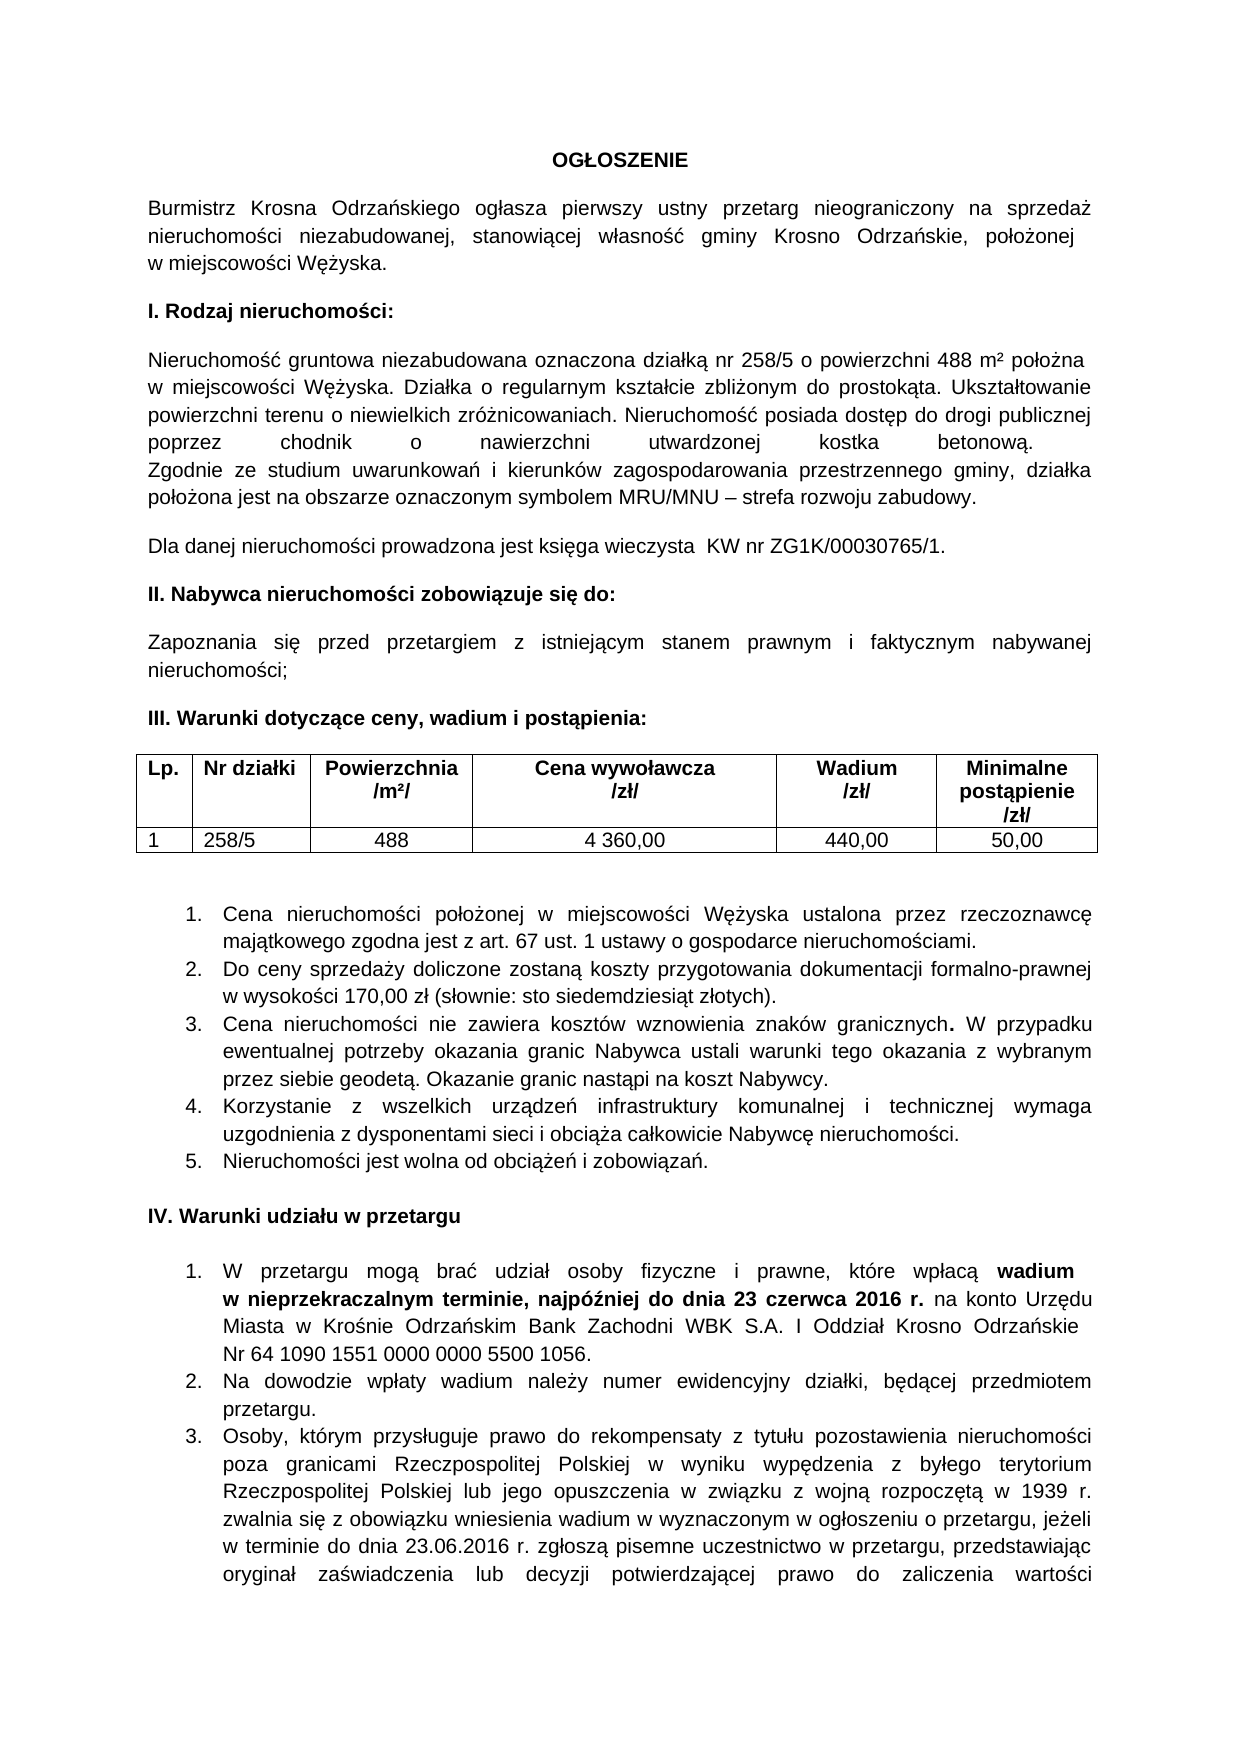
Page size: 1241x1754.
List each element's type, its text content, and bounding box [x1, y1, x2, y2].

list IV. Warunki udziału w przetargu [148, 1204, 1093, 1228]
list Korzystanie z wszelkich urządzeń infrastruktury komunalnej i technicznej wymaga uzgodnienia z dysponentami sieci i obciąża całkowicie Nabywcę nieruchomości. [185, 1094, 1093, 1146]
table_cell 4 360,00 [473, 828, 776, 852]
text II. Nabywca nieruchomości zobowiązuje się do: [148, 582, 1093, 606]
table_header Minimalne postąpienie /zł/ [937, 755, 1097, 827]
text III. Warunki dotyczące ceny, wadium i postąpienia: [148, 706, 1093, 730]
list Na dowodzie wpłaty wadium należy numer ewidencyjny działki, będącej przedmiotem przetargu. [185, 1369, 1093, 1421]
list Cena nieruchomości nie zawiera kosztów wznowienia znaków granicznych. W przypadku ewentualnej potrzeby okazania granic Nabywca ustali warunki tego okazania z wybranym przez siebie geodetą. Okazanie granic nastąpi na koszt Nabywcy. [185, 1012, 1093, 1091]
table_header Powierzchnia /m²/ [311, 755, 472, 827]
list Nieruchomości jest wolna od obciążeń i zobowiązań. [185, 1149, 1093, 1173]
list W przetargu mogą brać udział osoby fizyczne i prawne, które wpłacą wadium w nieprzekraczalnym terminie, najpóźniej do dnia 23 czerwca 2016 r. na konto Urzędu Miasta w Krośnie Odrzańskim Bank Zachodni WBK S.A. I Oddział Krosno Odrzańskie Nr 64 1090 1551 0000 0000 5500 1056. [185, 1259, 1093, 1366]
table_cell 50,00 [937, 828, 1097, 852]
text Dla danej nieruchomości prowadzona jest księga wieczysta KW nr ZG1K/00030765/1. [148, 533, 1093, 557]
text OGŁOSZENIE [148, 148, 1093, 172]
table_cell 1 [137, 828, 192, 852]
text Nieruchomość gruntowa niezabudowana oznaczona działką nr 258/5 o powierzchni 488 m² położna w miejscowości Wężyska. Działka o regularnym kształcie zbliżonym do prostokąta. Ukształtowanie powierzchni terenu o niewielkich zróżnicowaniach. Nieruchomość posiada dostęp do drogi publicznej poprzez chodnik o nawierzchni utwardzonej kostka betonową. Zgodnie ze studium uwarunkowań i kierunków zagospodarowania przestrzennego gminy, działka położona jest na obszarze oznaczonym symbolem MRU/MNU – strefa rozwoju zabudowy. [148, 348, 1093, 509]
table_header Wadium /zł/ [777, 755, 936, 827]
table_header Lp. [137, 755, 192, 827]
text Burmistrz Krosna Odrzańskiego ogłasza pierwszy ustny przetarg nieograniczony na sprzedaż nieruchomości niezabudowanej, stanowiącej własność gminy Krosno Odrzańskie, położonej w miejscowości Wężyska. [148, 196, 1093, 275]
table_header Nr działki [193, 755, 310, 827]
table_header Cena wywoławcza /zł/ [473, 755, 776, 827]
text I. Rodzaj nieruchomości: [148, 299, 1093, 323]
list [185, 1424, 1093, 1586]
list Cena nieruchomości położonej w miejscowości Wężyska ustalona przez rzeczoznawcę majątkowego zgodna jest z art. 67 ust. 1 ustawy o gospodarce nieruchomościami. [185, 902, 1093, 953]
table_cell 440,00 [777, 828, 936, 852]
table_cell 488 [311, 828, 472, 852]
list Do ceny sprzedaży doliczone zostaną koszty przygotowania dokumentacji formalno-prawnej w wysokości 170,00 zł (słownie: sto siedemdziesiąt złotych). [185, 957, 1093, 1008]
text Zapoznania się przed przetargiem z istniejącym stanem prawnym i faktycznym nabywanej nieruchomości; [148, 630, 1093, 682]
table_cell 258/5 [193, 828, 310, 852]
